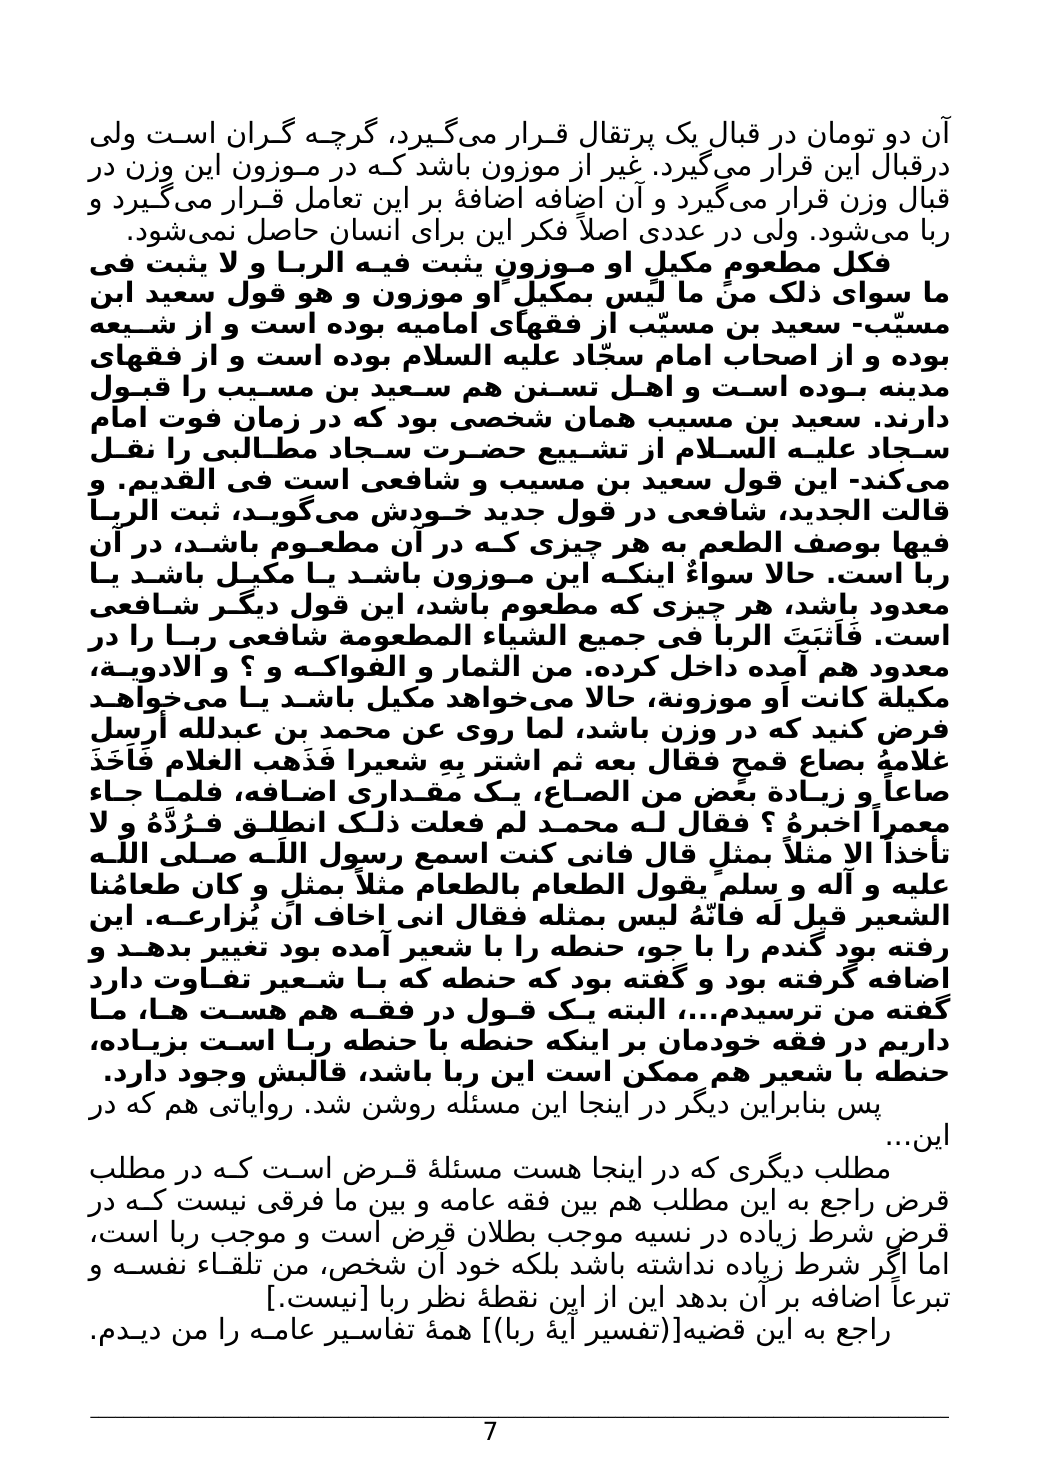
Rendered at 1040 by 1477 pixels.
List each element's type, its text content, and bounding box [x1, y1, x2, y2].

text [89, 1314, 951, 1346]
text مطلب دیگری که در اینجا هست مسئلۀ قرض است که در مطلب قرض راجع به این مطلب هم بین فقه عامه و بین ما فرقی نیست که در قرض شرط زیاده در نسیه موجب بطلان قرض است و موجب ربا است، اما اگر شرط زیاده نداشته باشد بلکه خود آن شخص، من تلقاء نفسه و تبرعاً اضافه بر آن بدهد این از این نقطۀ نظر ربا [نیست.] [89, 1152, 951, 1314]
text پس بنابراین دیگر در اینجا این مسئله روشن شد. روایاتی هم که در این... [89, 1088, 951, 1152]
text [89, 118, 951, 247]
text فکل مطعومٍ مکیلٍ او موزونٍ یثبت فیه الربا و لا یثبت فی ما سوای ذلک من ما لیس بمکیلٍ او موزون و هو قول سعید ابن مسیّب- سعید بن مسیّب از فقهای امامیه بوده است و از شیعه بوده و از اصحاب امام سجّاد علیه السلام بوده است و از فقهای مدینه بوده است و اهل تسنن هم سعید بن مسیب را قبول دارند. سعید بن مسیب همان شخصی بود که در زمان فوت امام سجاد علیه السلام از تشییع حضرت سجاد مطالبی را نقل می‌کند- این قول سعید بن مسیب و شافعی است فی القدیم. و قالت الجدید، شافعی در قول جدید خودش می‌گوید، ثبت الربا فیها بوصف الطعم به هر چیزی که در آن مطعوم باشد، در آن ربا است. حالا سواءٌ اینکه این موزون باشد یا مکیل باشد یا معدود باشد، هر چیزی که مطعوم باشد، این قول دیگر شافعی است. فَاَثبَتَ الربا فی جمیع الشیاء المطعومة شافعی ربا را در معدود هم آمده داخل کرده. من الثمار و الفواکه و ؟ و الادویة، مکیلة کانت اَو موزونة، حالا می‌خواهد مکیل باشد یا می‌خواهد فرض کنید که در وزن باشد، لما روی عن محمد بن عبدلله أرسل غلامهُ بصاع قمحٍ فقال بعه ثم اشتر بِهِ شعیرا فَذَهب الغلام فَاَخَذَ صاعاً و زیادة بعض من الصاع، یک مقداری اضافه، فلما جاء معمراً اخبرهُ ؟ فقال له محمد لم فعلت ذلک انطلق فرُدَّهُ و لا تأخذاً الا مثلاً بمثلٍ قال فانی کنت اسمع رسول اللَه صلی اللَه علیه و آله و سلم یقول الطعام بالطعام مثلاً بمثلٍ و کان طعامُنا الشعیر قیل لَه فانّهُ لیس بمثله فقال انی اخاف ان یُزارعه. این رفته بود گندم را با جو، حنطه را با شعیر آمده بود تغییر بدهد و اضافه گرفته بود و گفته بود که حنطه که با شعیر تفاوت دارد گفته من ترسیدم...، البته یک قول در فقه هم هست ‌ها، ما داریم در فقه خودمان بر اینکه حنطه با حنطه ربا است بزیاده، حنطه با شعیر هم ممکن است این ربا باشد، قالبش وجود دارد. [89, 247, 951, 1088]
